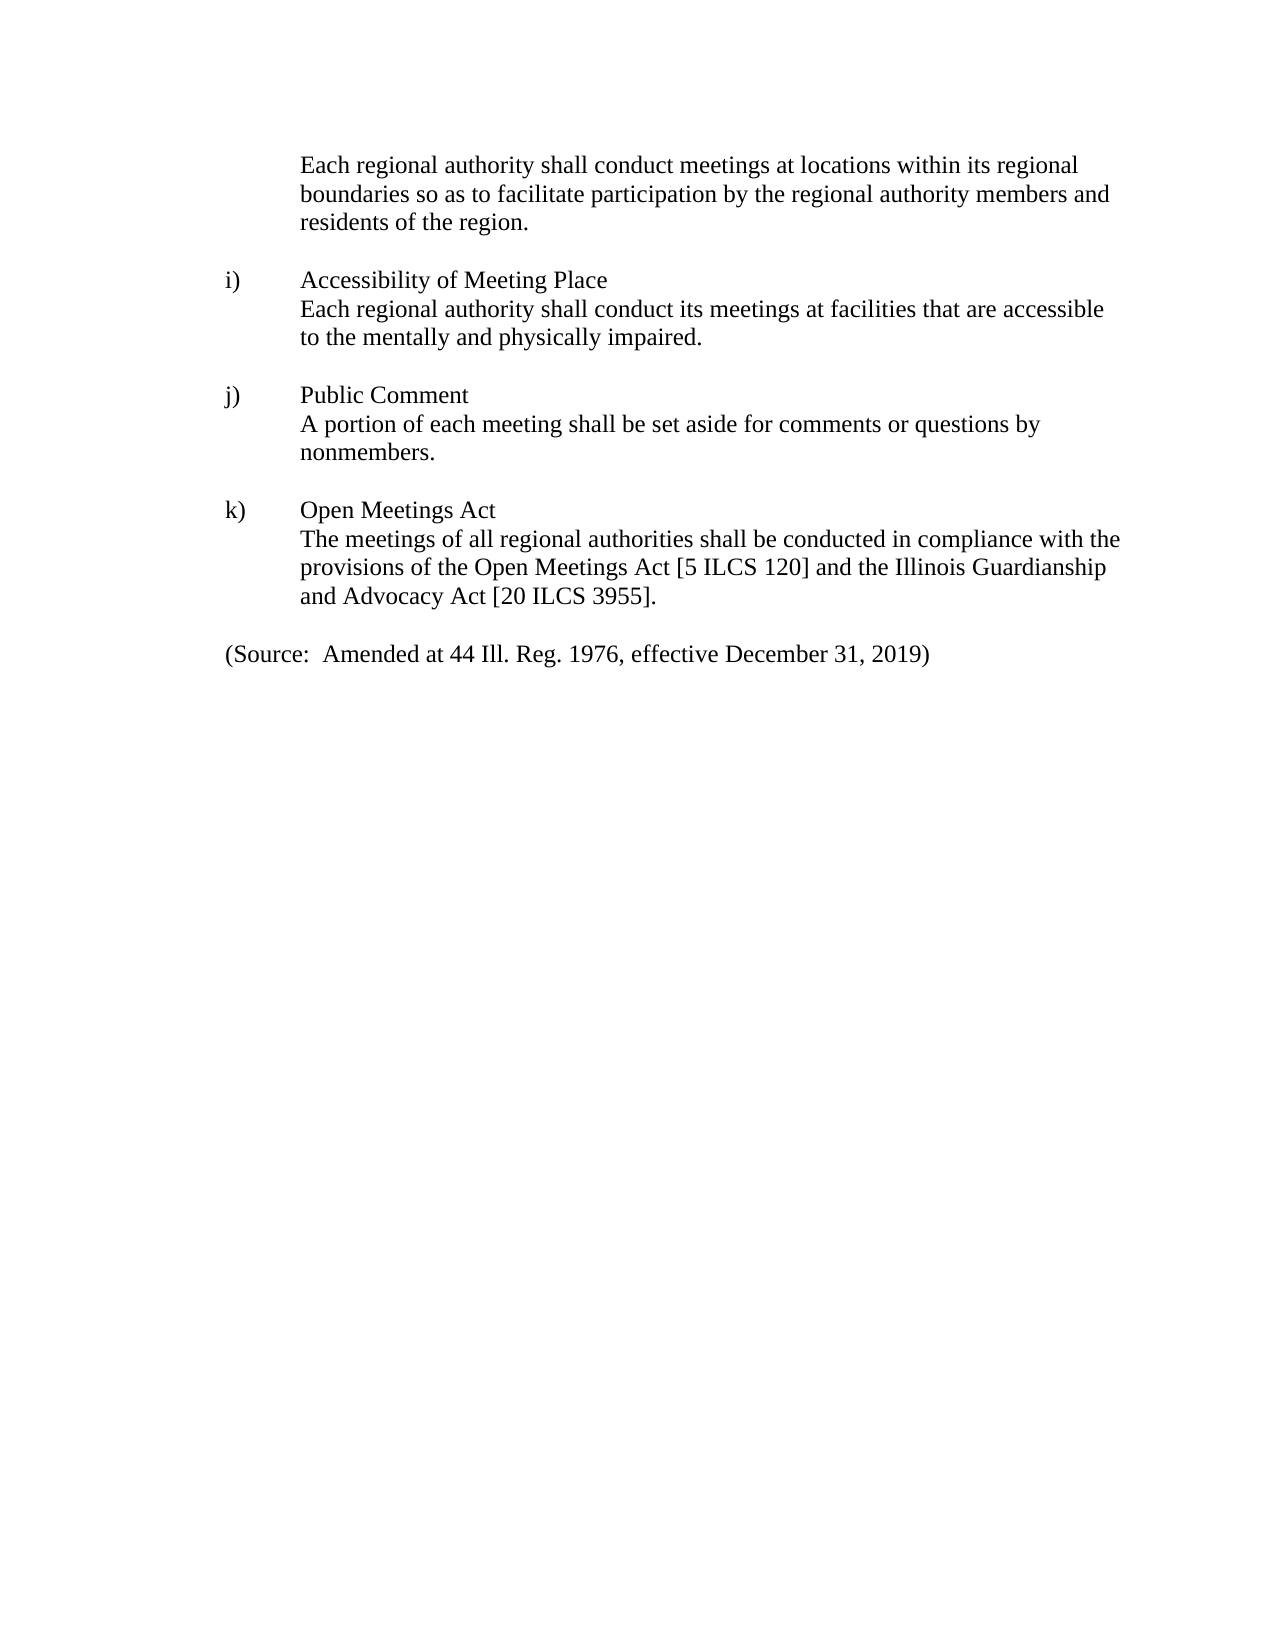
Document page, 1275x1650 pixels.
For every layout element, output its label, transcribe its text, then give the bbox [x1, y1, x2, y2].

text i) Accessibility of Meeting Place [225, 265, 1125, 294]
text A portion of each meeting shall be set aside for comments or questions by nonmembers. [300, 409, 1125, 466]
text j) Public Comment [225, 380, 1125, 409]
text Each regional authority shall conduct its meetings at facilities that are accessible to the mentally and physically impaired. [300, 294, 1125, 351]
text k) Open Meetings Act [225, 495, 1125, 524]
text Each regional authority shall conduct meetings at locations within its regional boundaries so as to facilitate participation by the regional authority members and residents of the region. [300, 150, 1125, 236]
text (Source: Amended at 44 Ill. Reg. 1976, effective December 31, 2019) [225, 639, 1125, 667]
text The meetings of all regional authorities shall be conducted in compliance with the provisions of the Open Meetings Act [5 ILCS 120] and the Illinois Guardianship and Advocacy Act [20 ILCS 3955]. [300, 524, 1125, 610]
